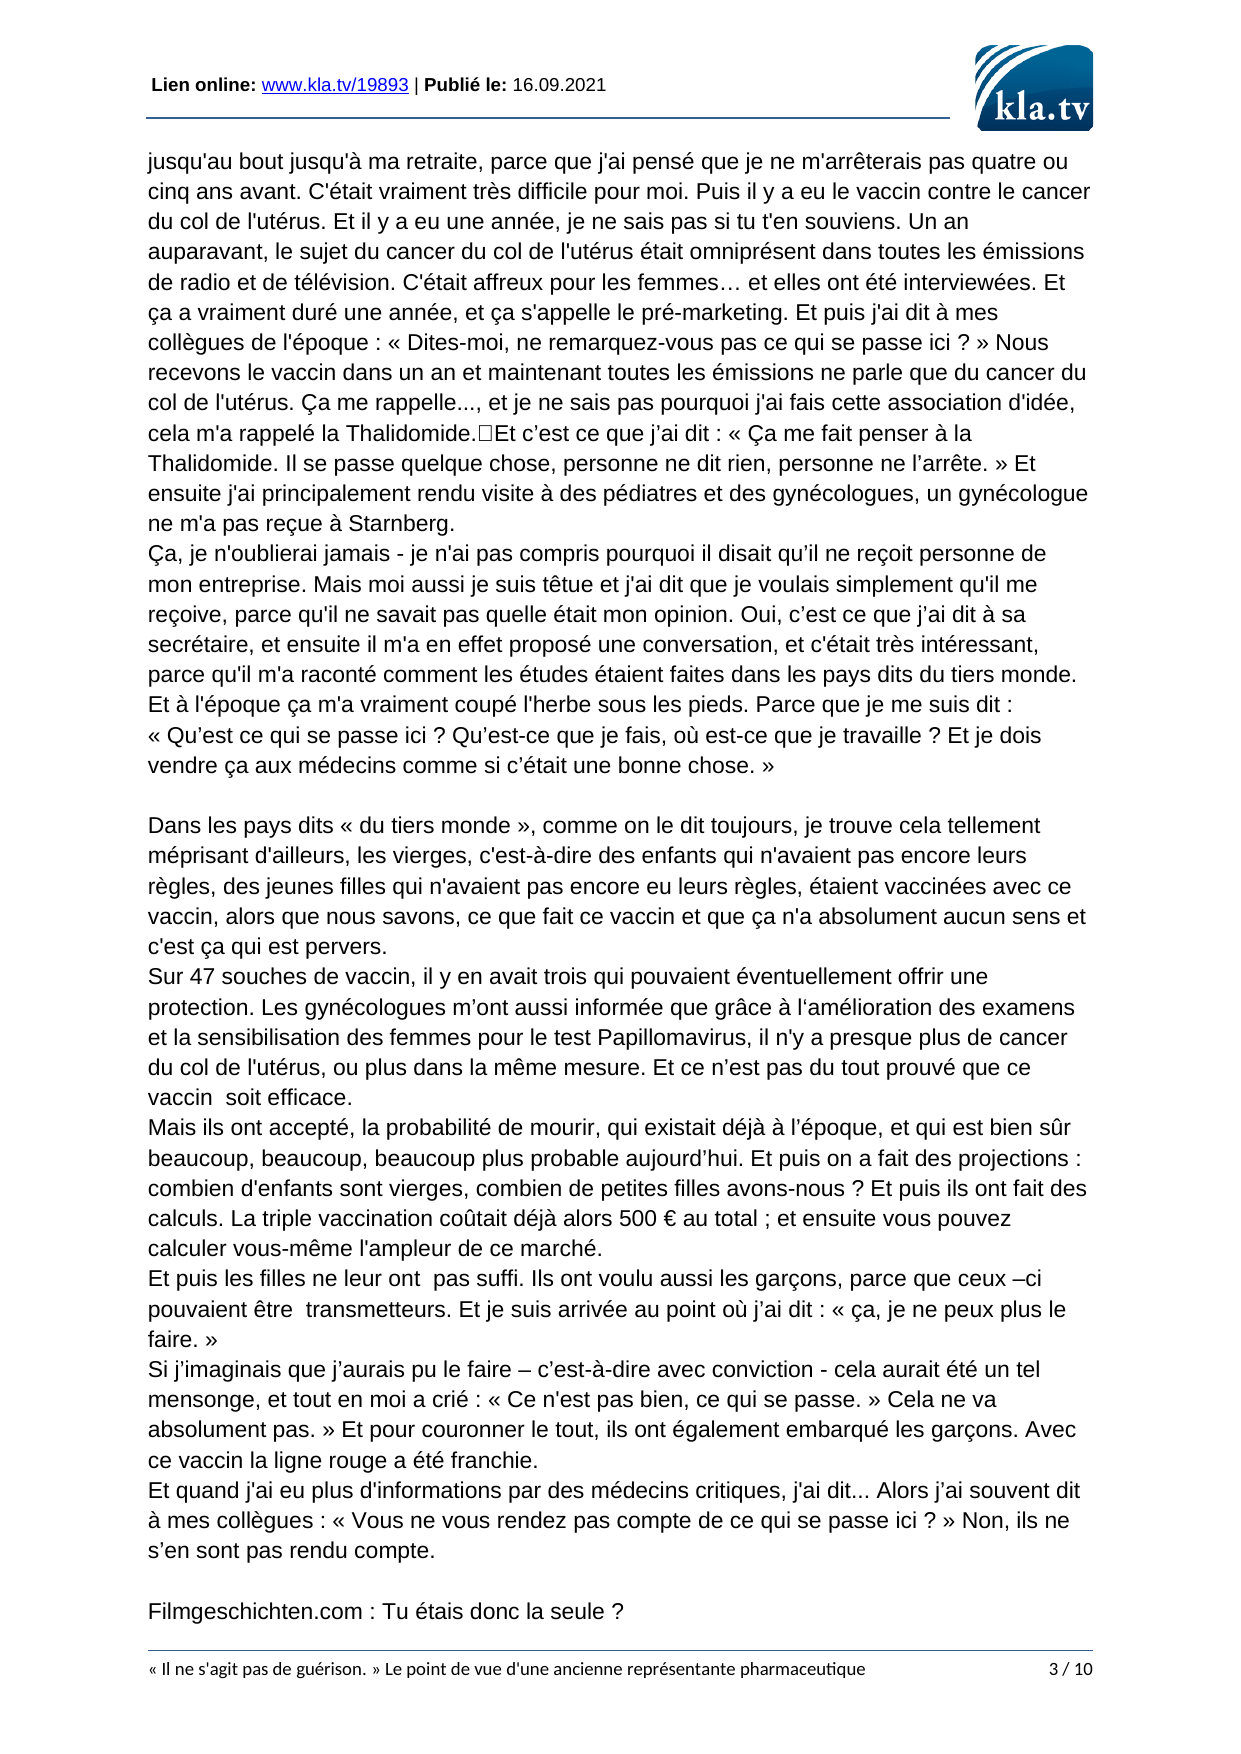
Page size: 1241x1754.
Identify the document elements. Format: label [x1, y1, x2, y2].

text [148, 148, 1093, 1624]
